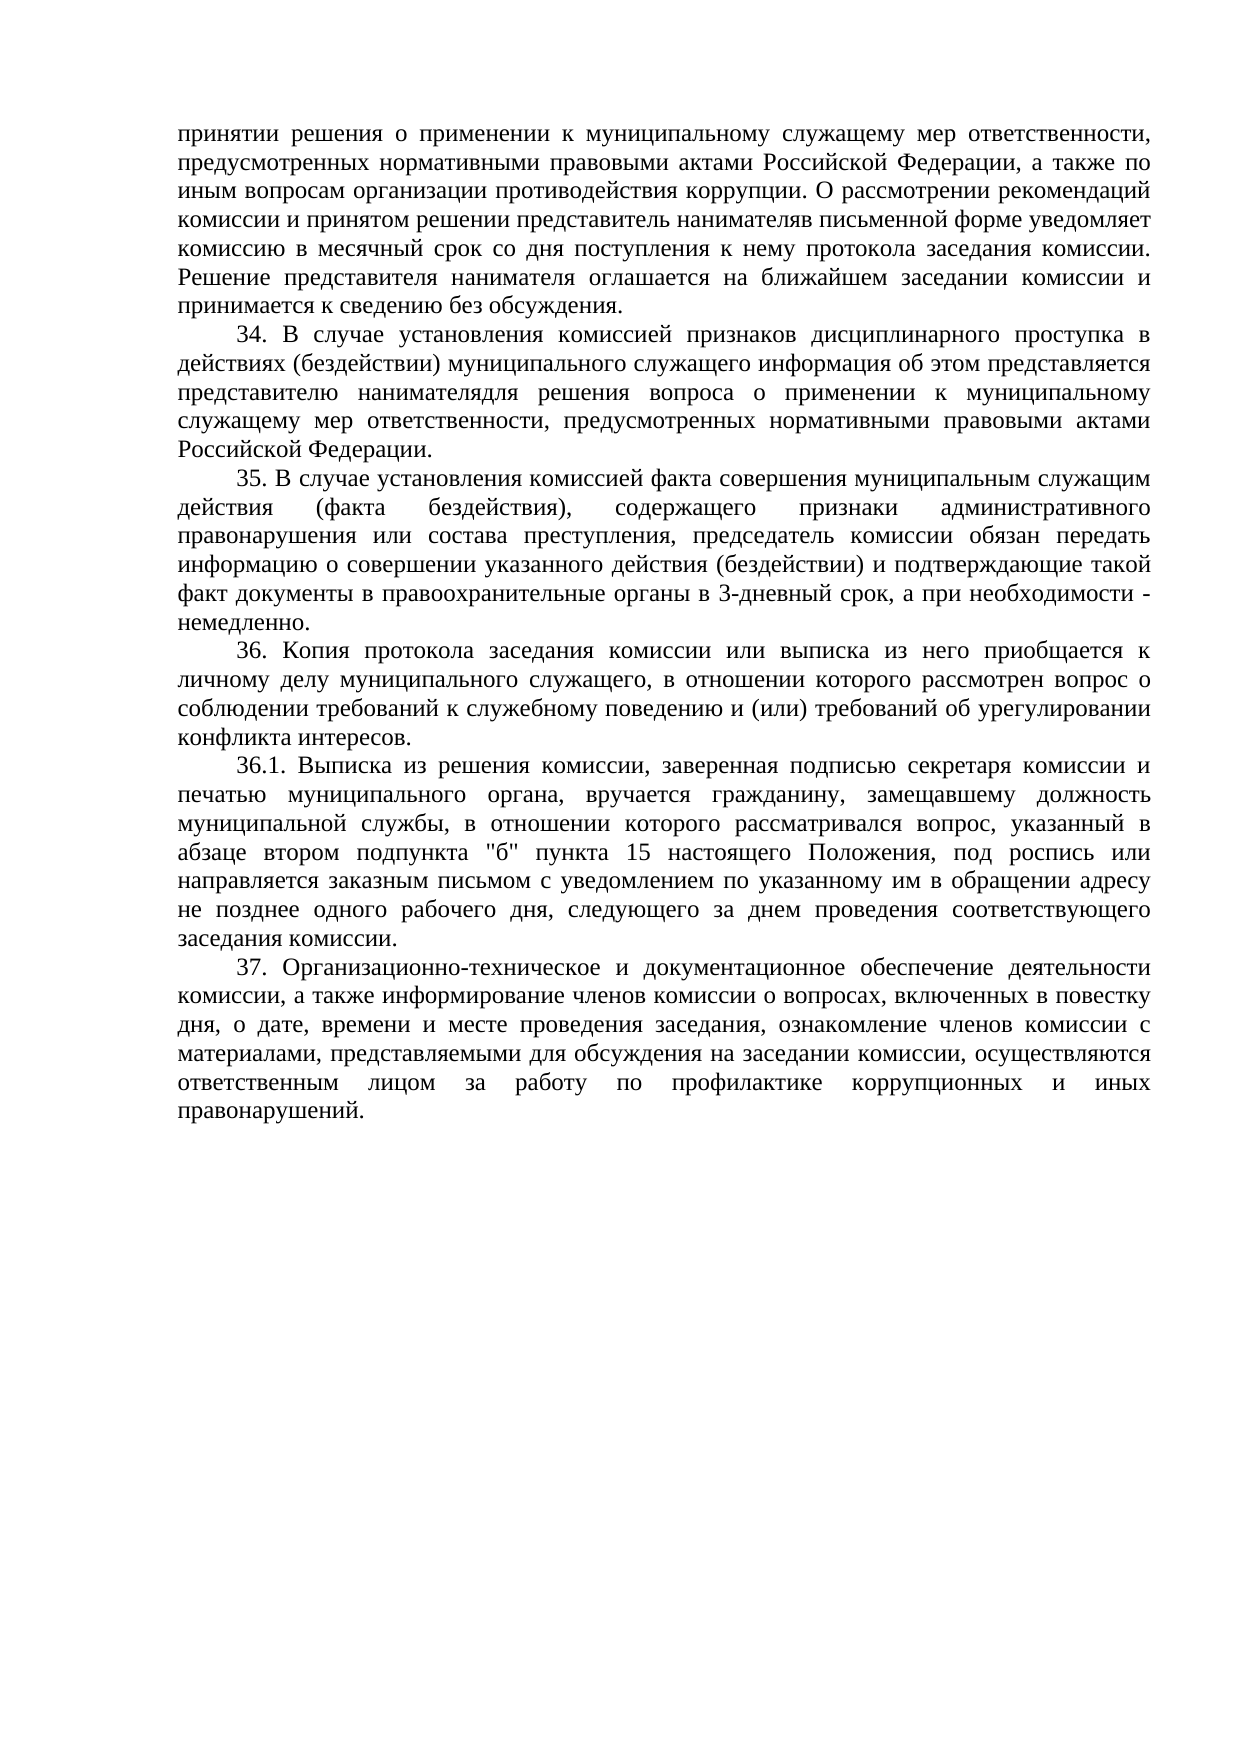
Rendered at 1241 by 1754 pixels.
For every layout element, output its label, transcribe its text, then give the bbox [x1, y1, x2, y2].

text 34. В случае установления комиссией признаков дисциплинарного проступка в действиях (бездействии) муниципального служащего информация об этом представляется представителю нанимателядля решения вопроса о применении к муниципальному служащему мер ответственности, предусмотренных нормативными правовыми актами Российской Федерации. [177, 319, 1152, 463]
text 36.1. Выписка из решения комиссии, заверенная подписью секретаря комиссии и печатью муниципального органа, вручается гражданину, замещавшему должность муниципальной службы, в отношении которого рассматривался вопрос, указанный в абзаце втором подпункта "б" пункта 15 настоящего Положения, под роспись или направляется заказным письмом с уведомлением по указанному им в обращении адресу не позднее одного рабочего дня, следующего за днем проведения соответствующего заседания комиссии. [177, 751, 1152, 952]
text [177, 118, 1152, 319]
text 36. Копия протокола заседания комиссии или выписка из него приобщается к личному делу муниципального служащего, в отношении которого рассмотрен вопрос о соблюдении требований к служебному поведению и (или) требований об урегулировании конфликта интересов. [177, 636, 1152, 751]
text 37. Организационно-техническое и документационное обеспечение деятельности комиссии, а также информирование членов комиссии о вопросах, включенных в повестку дня, о дате, времени и месте проведения заседания, ознакомление членов комиссии с материалами, представляемыми для обсуждения на заседании комиссии, осуществляются ответственным лицом за работу по профилактике коррупционных и иных правонарушений. [177, 952, 1152, 1124]
text 35. В случае установления комиссией факта совершения муниципальным служащим действия (факта бездействия), содержащего признаки административного правонарушения или состава преступления, председатель комиссии обязан передать информацию о совершении указанного действия (бездействии) и подтверждающие такой факт документы в правоохранительные органы в 3-дневный срок, а при необходимости - немедленно. [177, 463, 1152, 636]
